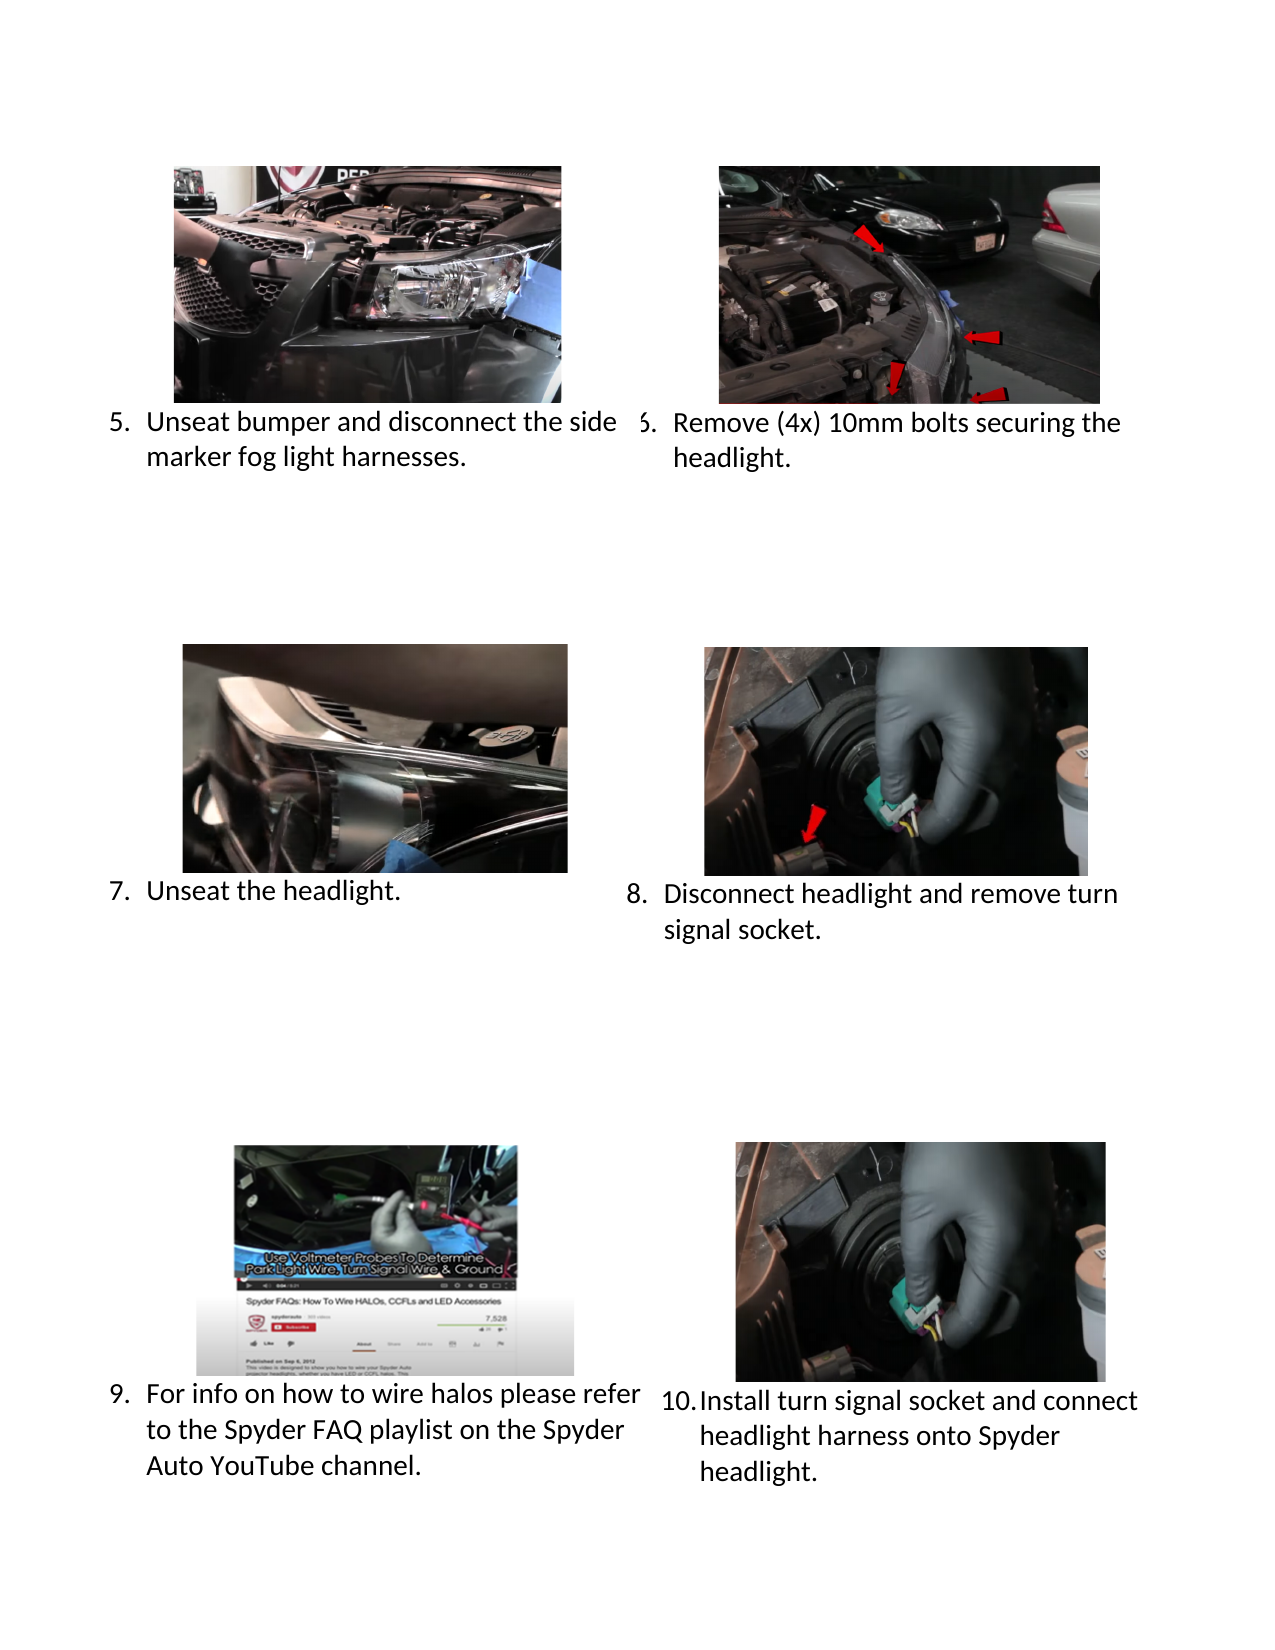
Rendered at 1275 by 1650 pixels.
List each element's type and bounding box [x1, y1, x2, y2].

picture [718, 166, 1100, 404]
picture [704, 647, 1088, 914]
picture [196, 1145, 575, 1376]
picture [173, 166, 562, 403]
picture [182, 644, 568, 873]
picture [735, 1142, 1106, 1382]
